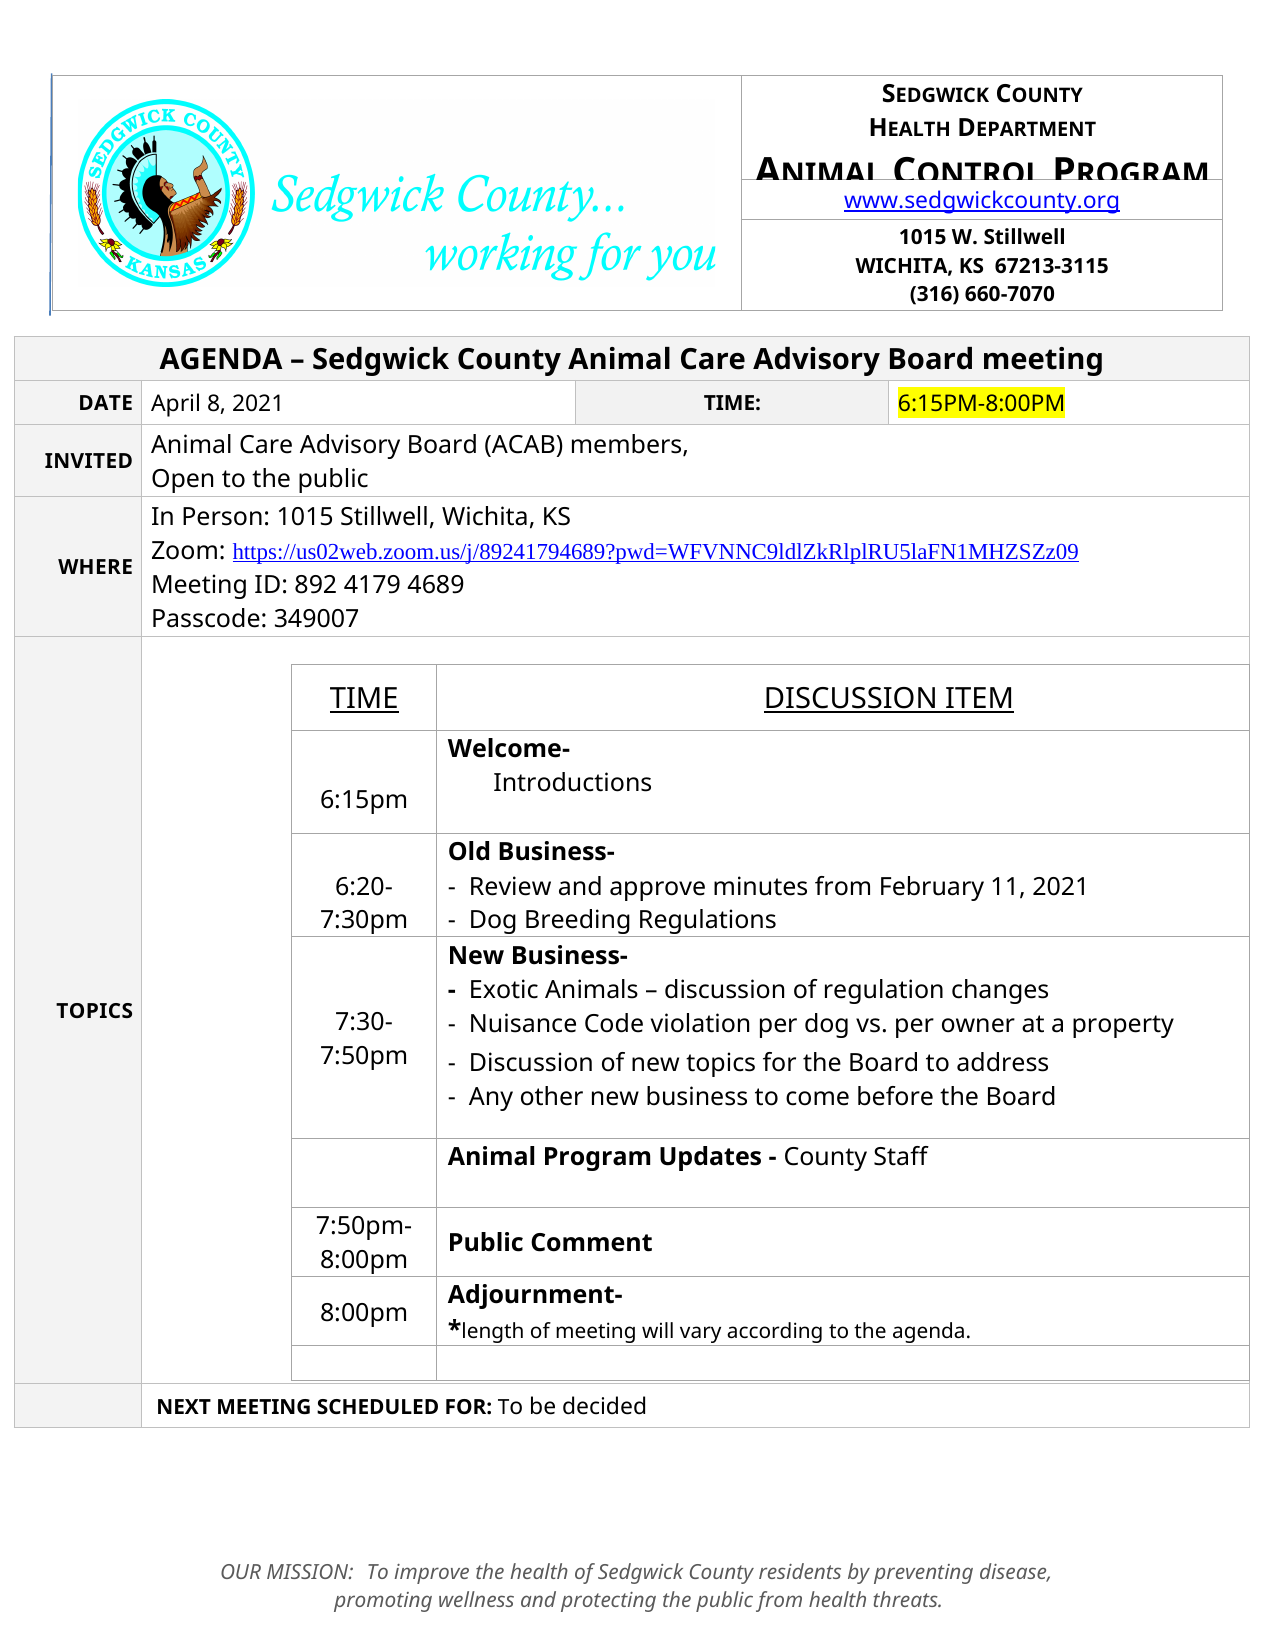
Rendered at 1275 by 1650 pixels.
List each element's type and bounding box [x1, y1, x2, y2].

picture [77, 99, 716, 287]
